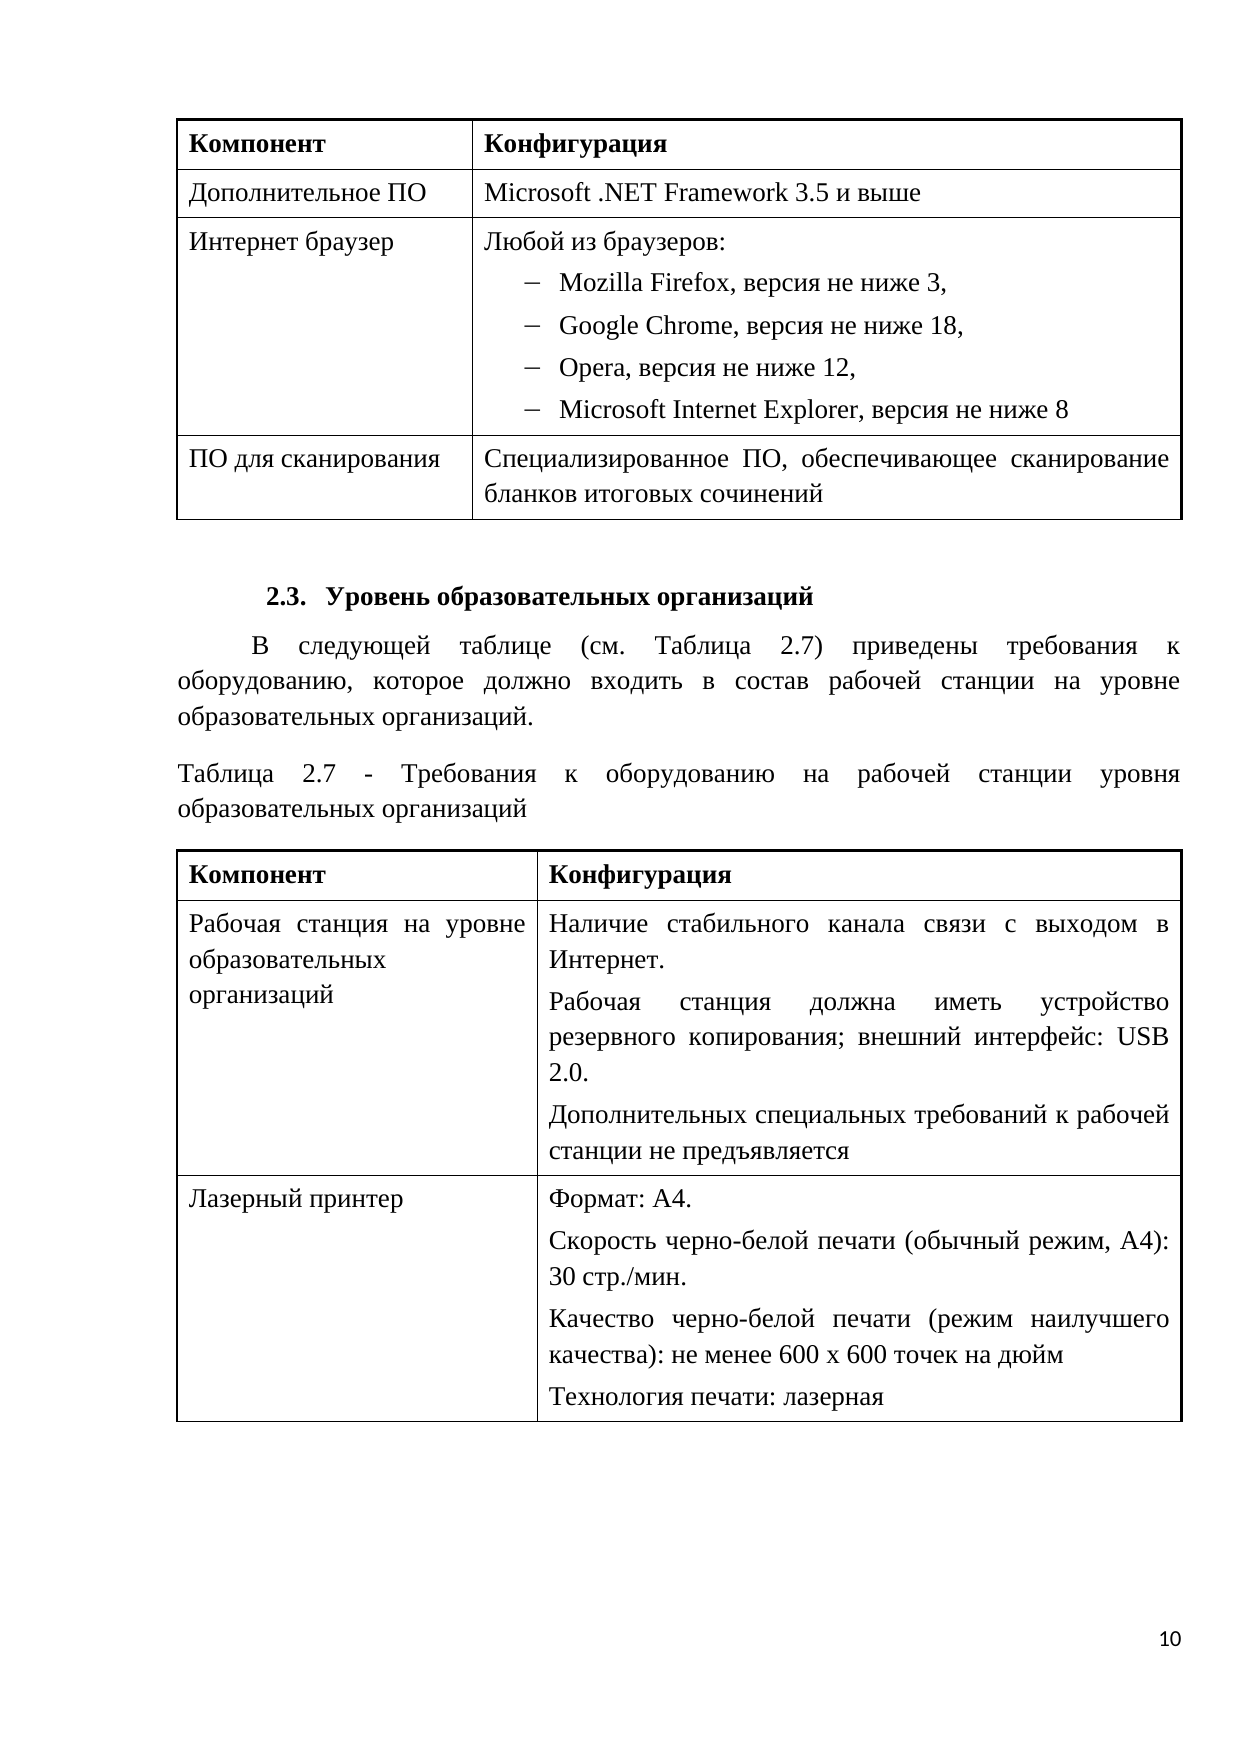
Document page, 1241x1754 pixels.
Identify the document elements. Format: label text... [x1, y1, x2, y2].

table_cell Дополнительное ПО [178, 170, 472, 217]
table_header Компонент [178, 852, 537, 900]
text В следующей таблице (см. Таблица 2.7) приведены требования к оборудованию, которое должно входить в состав рабочей станции на уровне образовательных организаций. [177, 629, 1181, 731]
table_header Конфигурация [473, 121, 1180, 169]
table_header Компонент [178, 121, 472, 169]
table_cell Интернет браузер [178, 218, 472, 434]
table_cell Наличие стабильного канала связи с выходом в Интернет. Рабочая станция должна иметь устройство резервного копирования; внешний интерфейс: USB 2.0. Дополнительных специальных требований к рабочей станции не предъявляется [538, 901, 1180, 1175]
subtitle Уровень образовательных организаций [266, 581, 1181, 612]
table_cell Лазерный принтер [178, 1176, 537, 1421]
table_cell Специализированное ПО, обеспечивающее сканирование бланков итоговых сочинений [473, 436, 1180, 519]
table_cell Формат: А4. Скорость черно-белой печати (обычный режим, A4): 30 стр./мин. Качество черно-белой печати (режим наилучшего качества): не менее 600 x 600 точек на дюйм Технология печати: лазерная [538, 1176, 1180, 1421]
table_header Конфигурация [538, 852, 1180, 900]
text Таблица 2.7 - Требования к оборудованию на рабочей станции уровня образовательных организаций [177, 757, 1181, 824]
table_cell Рабочая станция на уровне образовательных организаций [178, 901, 537, 1175]
table_cell Любой из браузеров: Mozilla Firefox, версия не ниже 3, Google Chrome, версия не ниже 18, Opera, версия не ниже 12, Microsoft Internet Explorer, версия не ниже 8 [473, 218, 1180, 434]
table_cell ПО для сканирования [178, 436, 472, 519]
table_cell Microsoft .NET Framework 3.5 и выше [473, 170, 1180, 217]
